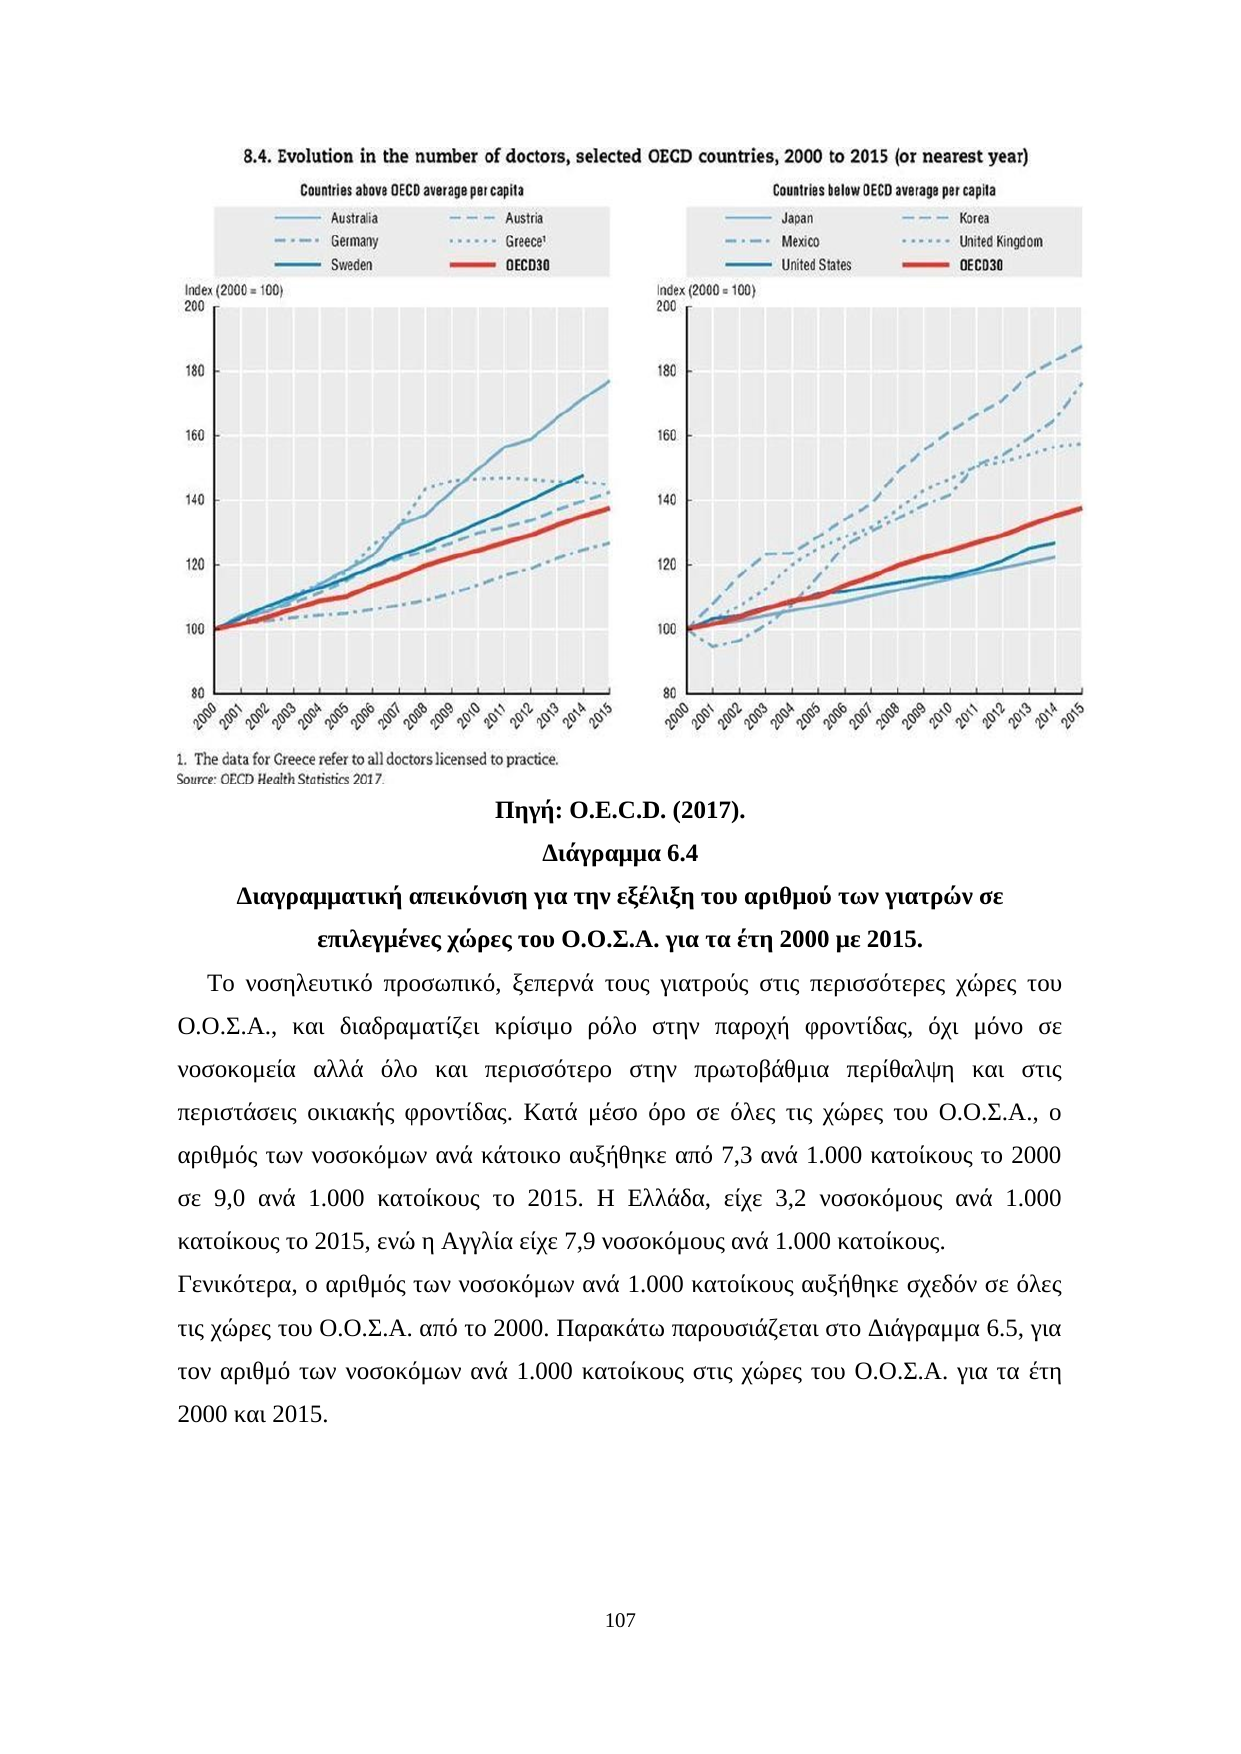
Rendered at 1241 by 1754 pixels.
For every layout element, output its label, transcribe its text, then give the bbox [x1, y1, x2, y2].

text Το νοσηλευτικό προσωπικό, ξεπερνά τους γιατρούς στις περισσότερες χώρες του Ο.Ο.Σ.Α., και διαδραματίζει κρίσιμο ρόλο στην παροχή φροντίδας, όχι μόνο σε νοσοκομεία αλλά όλο και περισσότερο στην πρωτοβάθμια περίθαλψη και στις περιστάσεις οικιακής φροντίδας. Κατά μέσο όρο σε όλες τις χώρες του Ο.Ο.Σ.Α., ο αριθμός των νοσοκόμων ανά κάτοικο αυξήθηκε από 7,3 ανά 1.000 κατοίκους το 2000 σε 9,0 ανά 1.000 κατοίκους το 2015. Η Ελλάδα, είχε 3,2 νοσοκόμους ανά 1.000 κατοίκους το 2015, ενώ η Αγγλία είχε 7,9 νοσοκόμους ανά 1.000 κατοίκους. [177, 968, 1063, 1255]
text Πηγή: O.E.C.D. (2017). [177, 795, 1063, 824]
text Διαγραμματική απεικόνιση για την εξέλιξη του αριθμού των γιατρών σε επιλεγμένες χώρες του Ο.Ο.Σ.Α. για τα έτη 2000 με 2015. [177, 881, 1063, 953]
picture [177, 147, 1088, 784]
text Γενικότερα, ο αριθμός των νοσοκόμων ανά 1.000 κατοίκους αυξήθηκε σχεδόν σε όλες τις χώρες του Ο.Ο.Σ.Α. από το 2000. Παρακάτω παρουσιάζεται στο Διάγραμμα 6.5, για τον αριθμό των νοσοκόμων ανά 1.000 κατοίκους στις χώρες του Ο.Ο.Σ.Α. για τα έτη 2000 και 2015. [177, 1269, 1063, 1428]
text Διάγραμμα 6.4 [177, 838, 1063, 867]
